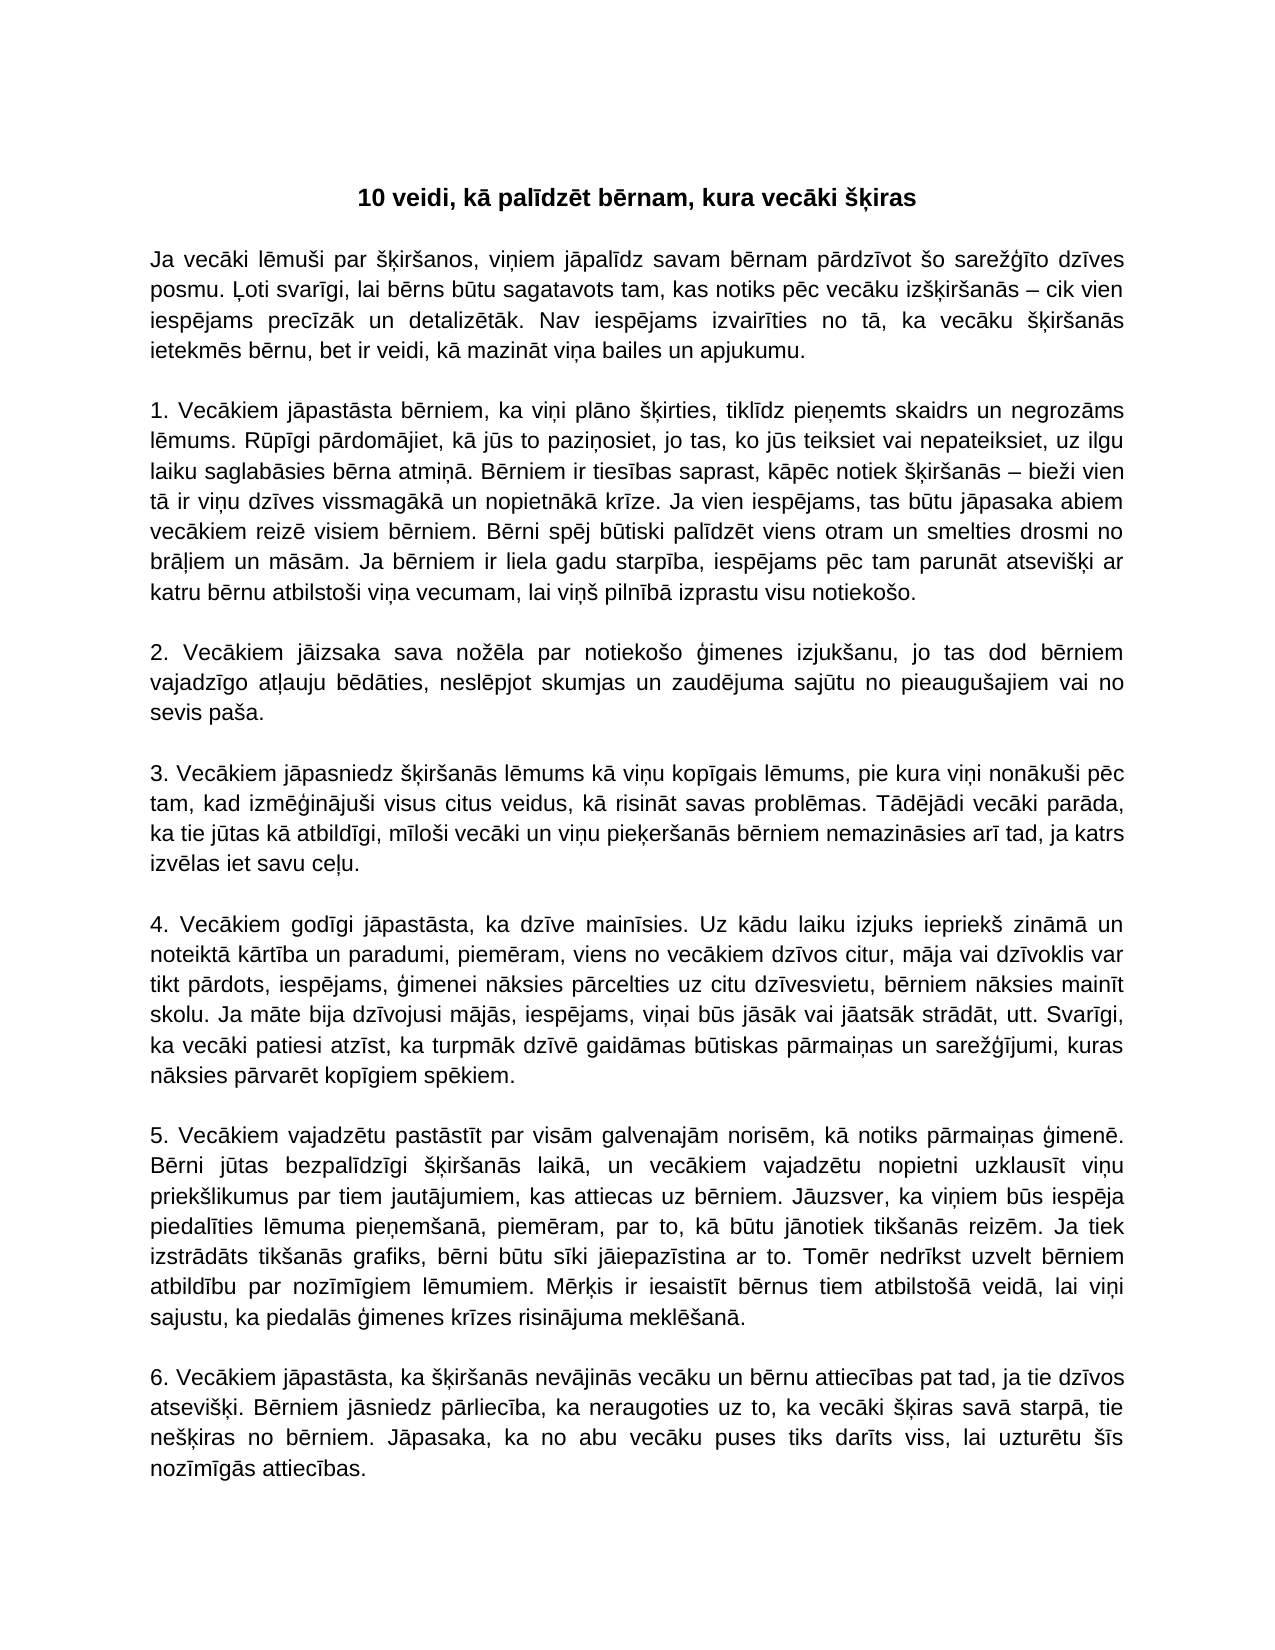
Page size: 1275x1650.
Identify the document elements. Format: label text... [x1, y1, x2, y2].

text 4. Vecākiem godīgi jāpastāsta, ka dzīve mainīsies. Uz kādu laiku izjuks iepriekš zināmā un noteiktā kārtība un paradumi, piemēram, viens no vecākiem dzīvos citur, māja vai dzīvoklis var tikt pārdots, iespējams, ģimenei nāksies pārcelties uz citu dzīvesvietu, bērniem nāksies mainīt skolu. Ja māte bija dzīvojusi mājās, iespējams, viņai būs jāsāk vai jāatsāk strādāt, utt. Svarīgi, ka vecāki patiesi atzīst, ka turpmāk dzīvē gaidāmas būtiskas pārmaiņas un sarežģījumi, kuras nāksies pārvarēt kopīgiem spēkiem. [150, 911, 1125, 1088]
text 1. Vecākiem jāpastāsta bērniem, ka viņi plāno šķirties, tiklīdz pieņemts skaidrs un negrozāms lēmums. Rūpīgi pārdomājiet, kā jūs to paziņosiet, jo tas, ko jūs teiksiet vai nepateiksiet, uz ilgu laiku saglabāsies bērna atmiņā. Bērniem ir tiesības saprast, kāpēc notiek šķiršanās – bieži vien tā ir viņu dzīves vissmagākā un nopietnākā krīze. Ja vien iespējams, tas būtu jāpasaka abiem vecākiem reizē visiem bērniem. Bērni spēj būtiski palīdzēt viens otram un smelties drosmi no brāļiem un māsām. Ja bērniem ir liela gadu starpība, iespējams pēc tam parunāt atsevišķi ar katru bērnu atbilstoši viņa vecumam, lai viņš pilnībā izprastu visu notiekošo. [150, 397, 1125, 605]
text 2. Vecākiem jāizsaka sava nožēla par notiekošo ģimenes izjukšanu, jo tas dod bērniem vajadzīgo atļauju bēdāties, neslēpjot skumjas un zaudējuma sajūtu no pieaugušajiem vai no sevis paša. [150, 639, 1125, 726]
text Ja vecāki lēmuši par šķiršanos, viņiem jāpalīdz savam bērnam pārdzīvot šo sarežģīto dzīves posmu. Ļoti svarīgi, lai bērns būtu sagatavots tam, kas notiks pēc vecāku izšķiršanās – cik vien iespējams precīzāk un detalizētāk. Nav iespējams izvairīties no tā, ka vecāku šķiršanās ietekmēs bērnu, bet ir veidi, kā mazināt viņa bailes un apjukumu. [150, 246, 1125, 363]
text 10 veidi, kā palīdzēt bērnam, kura vecāki šķiras [150, 183, 1125, 212]
text 5. Vecākiem vajadzētu pastāstīt par visām galvenajām norisēm, kā notiks pārmaiņas ģimenē. Bērni jūtas bezpalīdzīgi šķiršanās laikā, un vecākiem vajadzētu nopietni uzklausīt viņu priekšlikumus par tiem jautājumiem, kas attiecas uz bērniem. Jāuzsver, ka viņiem būs iespēja piedalīties lēmuma pieņemšanā, piemēram, par to, kā būtu jānotiek tikšanās reizēm. Ja tiek izstrādāts tikšanās grafiks, bērni būtu sīki jāiepazīstina ar to. Tomēr nedrīkst uzvelt bērniem atbildību par nozīmīgiem lēmumiem. Mērķis ir iesaistīt bērnus tiem atbilstošā veidā, lai viņi sajustu, ka piedalās ģimenes krīzes risinājuma meklēšanā. [150, 1122, 1125, 1330]
text 6. Vecākiem jāpastāsta, ka šķiršanās nevājinās vecāku un bērnu attiecības pat tad, ja tie dzīvos atsevišķi. Bērniem jāsniedz pārliecība, ka neraugoties uz to, ka vecāki šķiras savā starpā, tie nešķiras no bērniem. Jāpasaka, ka no abu vecāku puses tiks darīts viss, lai uzturētu šīs nozīmīgās attiecības. [150, 1364, 1125, 1481]
text 3. Vecākiem jāpasniedz šķiršanās lēmums kā viņu kopīgais lēmums, pie kura viņi nonākuši pēc tam, kad izmēģinājuši visus citus veidus, kā risināt savas problēmas. Tādējādi vecāki parāda, ka tie jūtas kā atbildīgi, mīloši vecāki un viņu pieķeršanās bērniem nemazināsies arī tad, ja katrs izvēlas iet savu ceļu. [150, 760, 1125, 877]
